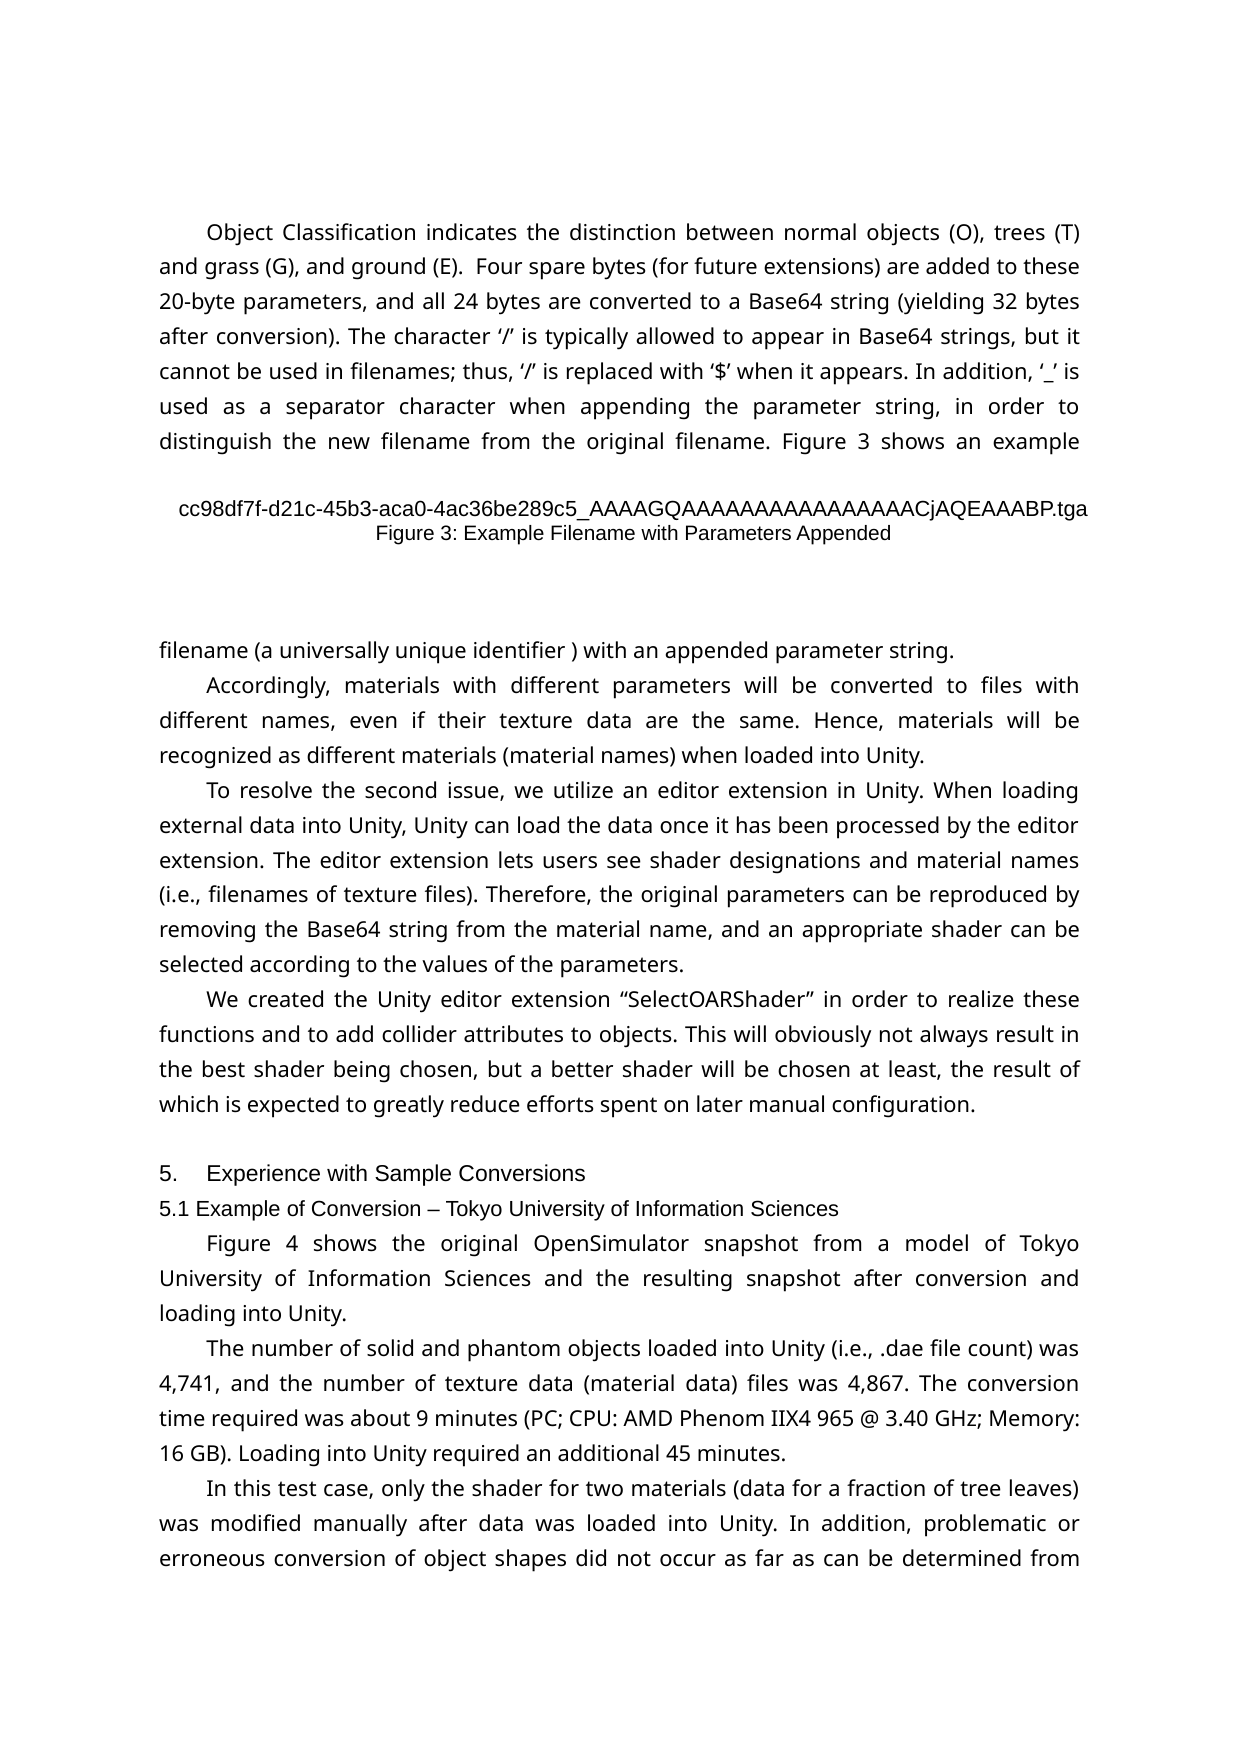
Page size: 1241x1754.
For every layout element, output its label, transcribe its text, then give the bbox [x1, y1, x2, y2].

text 5.1 Example of Conversion – Tokyo University of Information Sciences [159, 1191, 1081, 1226]
text To resolve the second issue, we utilize an editor extension in Unity. When loading external data into Unity, Unity can load the data once it has been processed by the editor extension. The editor extension lets users see shader designations and material names (i.e., filenames of texture files). Therefore, the original parameters can be reproduced by removing the Base64 string from the material name, and an appropriate shader can be selected according to the values of the parameters. [159, 772, 1081, 982]
text We created the Unity editor extension “SelectOARShader” in order to realize these functions and to add collider attributes to objects. This will obviously not always result in the best shader being chosen, but a better shader will be chosen at least, the result of which is expected to greatly reduce efforts spent on later manual configuration. [159, 982, 1081, 1121]
list Experience with Sample Conversions [159, 1156, 1081, 1191]
text Accordingly, materials with different parameters will be converted to files with different names, even if their texture data are the same. Hence, materials will be recognized as different materials (material names) when loaded into Unity. [159, 668, 1081, 772]
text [159, 1470, 1081, 1575]
text The number of solid and phantom objects loaded into Unity (i.e., .dae file count) was 4,741, and the number of texture data (material data) files was 4,867. The conversion time required was about 9 minutes (PC; CPU: AMD Phenom IIX4 965 @ 3.40 GHz; Memory: 16 GB). Loading into Unity required an additional 45 minutes. [159, 1331, 1081, 1470]
text Figure 4 shows the original OpenSimulator snapshot from a model of Tokyo University of Information Sciences and the resulting snapshot after conversion and loading into Unity. [159, 1226, 1081, 1331]
text Object Classification indicates the distinction between normal objects (O), trees (T) and grass (G), and ground (E). Four spare bytes (for future extensions) are added to these 20-byte parameters, and all 24 bytes are converted to a Base64 string (yielding 32 bytes after conversion). The character ‘/’ is typically allowed to appear in Base64 strings, but it cannot be used in filenames; thus, ‘/’ is replaced with ‘$’ when it appears. In addition, ‘_’ is used as a separator character when appending the parameter string, in order to distinguish the new filename from the original filename. Figure 3 shows an example filename (a universally unique identifier ) with an appended parameter string. [159, 214, 1081, 668]
